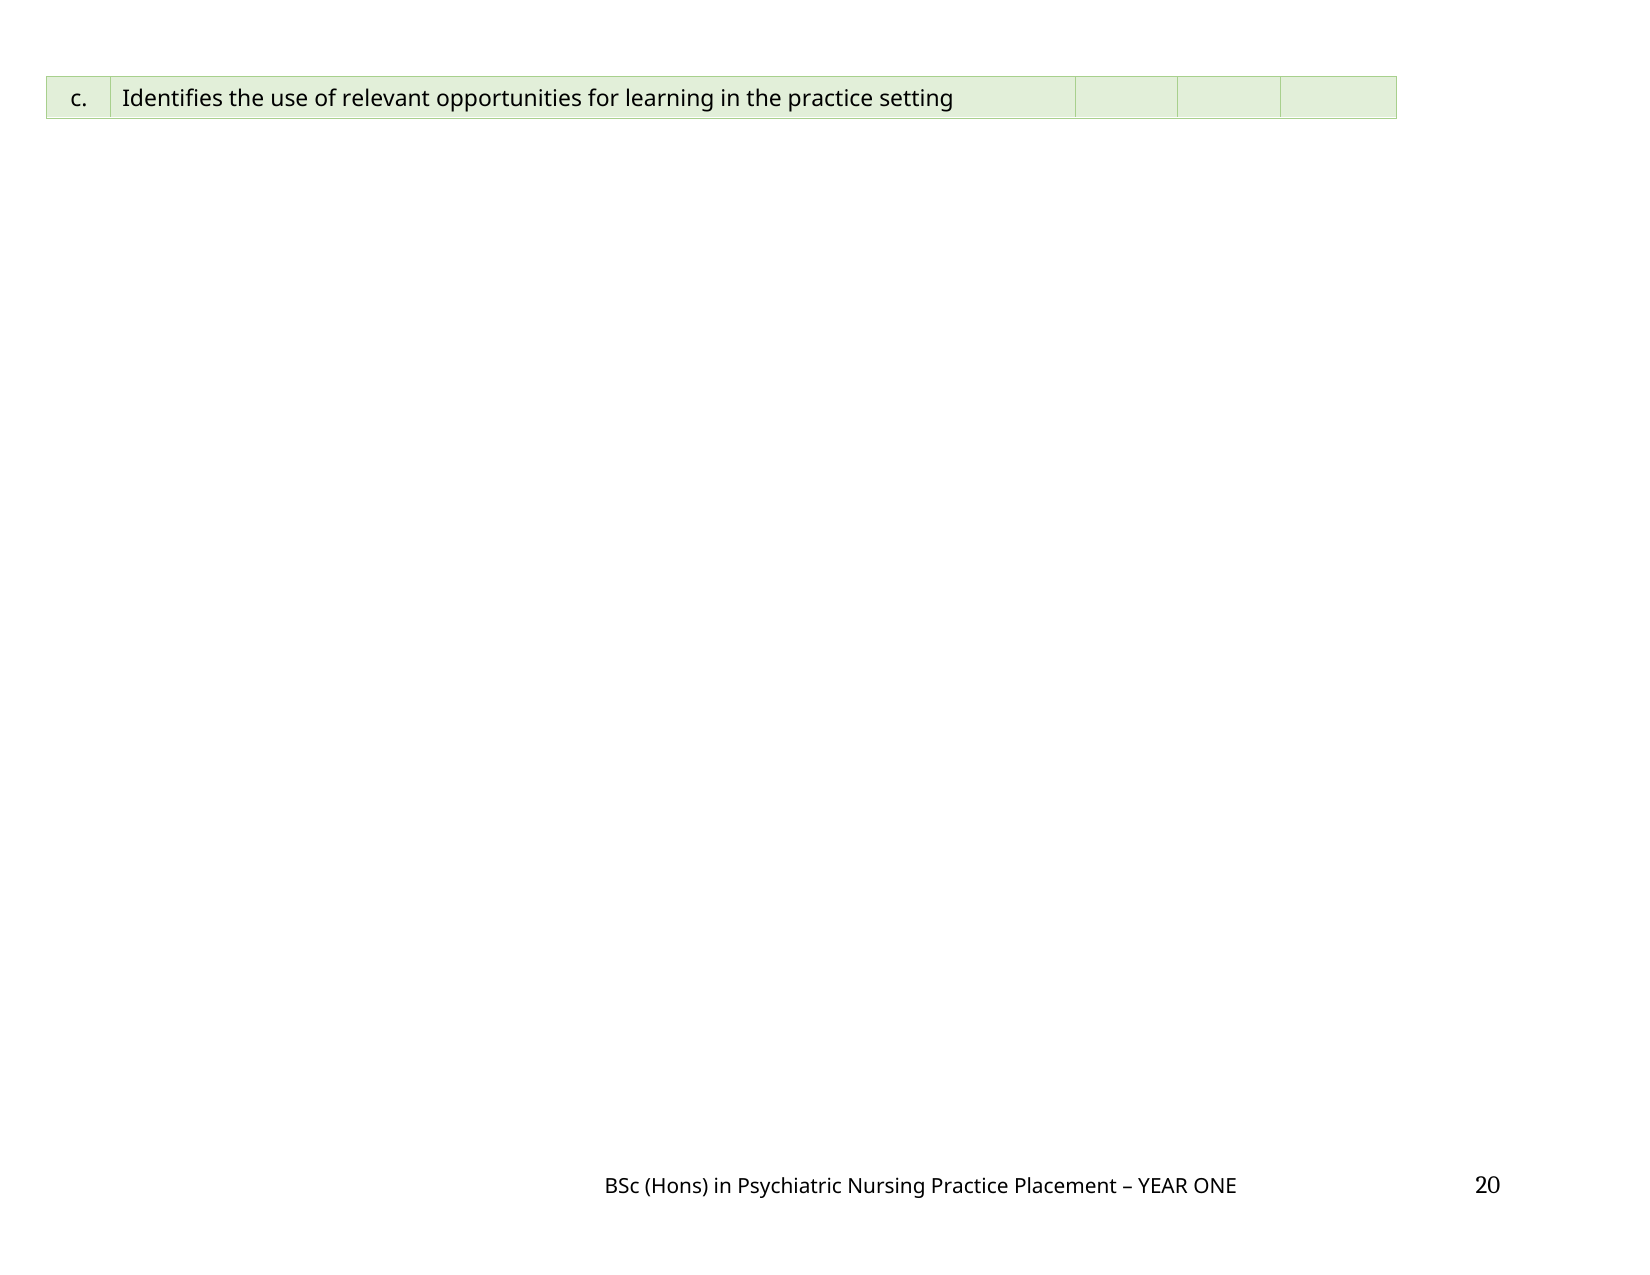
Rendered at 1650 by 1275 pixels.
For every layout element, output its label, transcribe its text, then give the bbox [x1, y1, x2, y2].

table_cell [1076, 77, 1177, 117]
table_cell Identifies the use of relevant opportunities for learning in the practice setting [111, 77, 1075, 117]
table_cell [1281, 77, 1396, 117]
table_cell c. [47, 77, 110, 117]
table_cell [1178, 77, 1280, 117]
